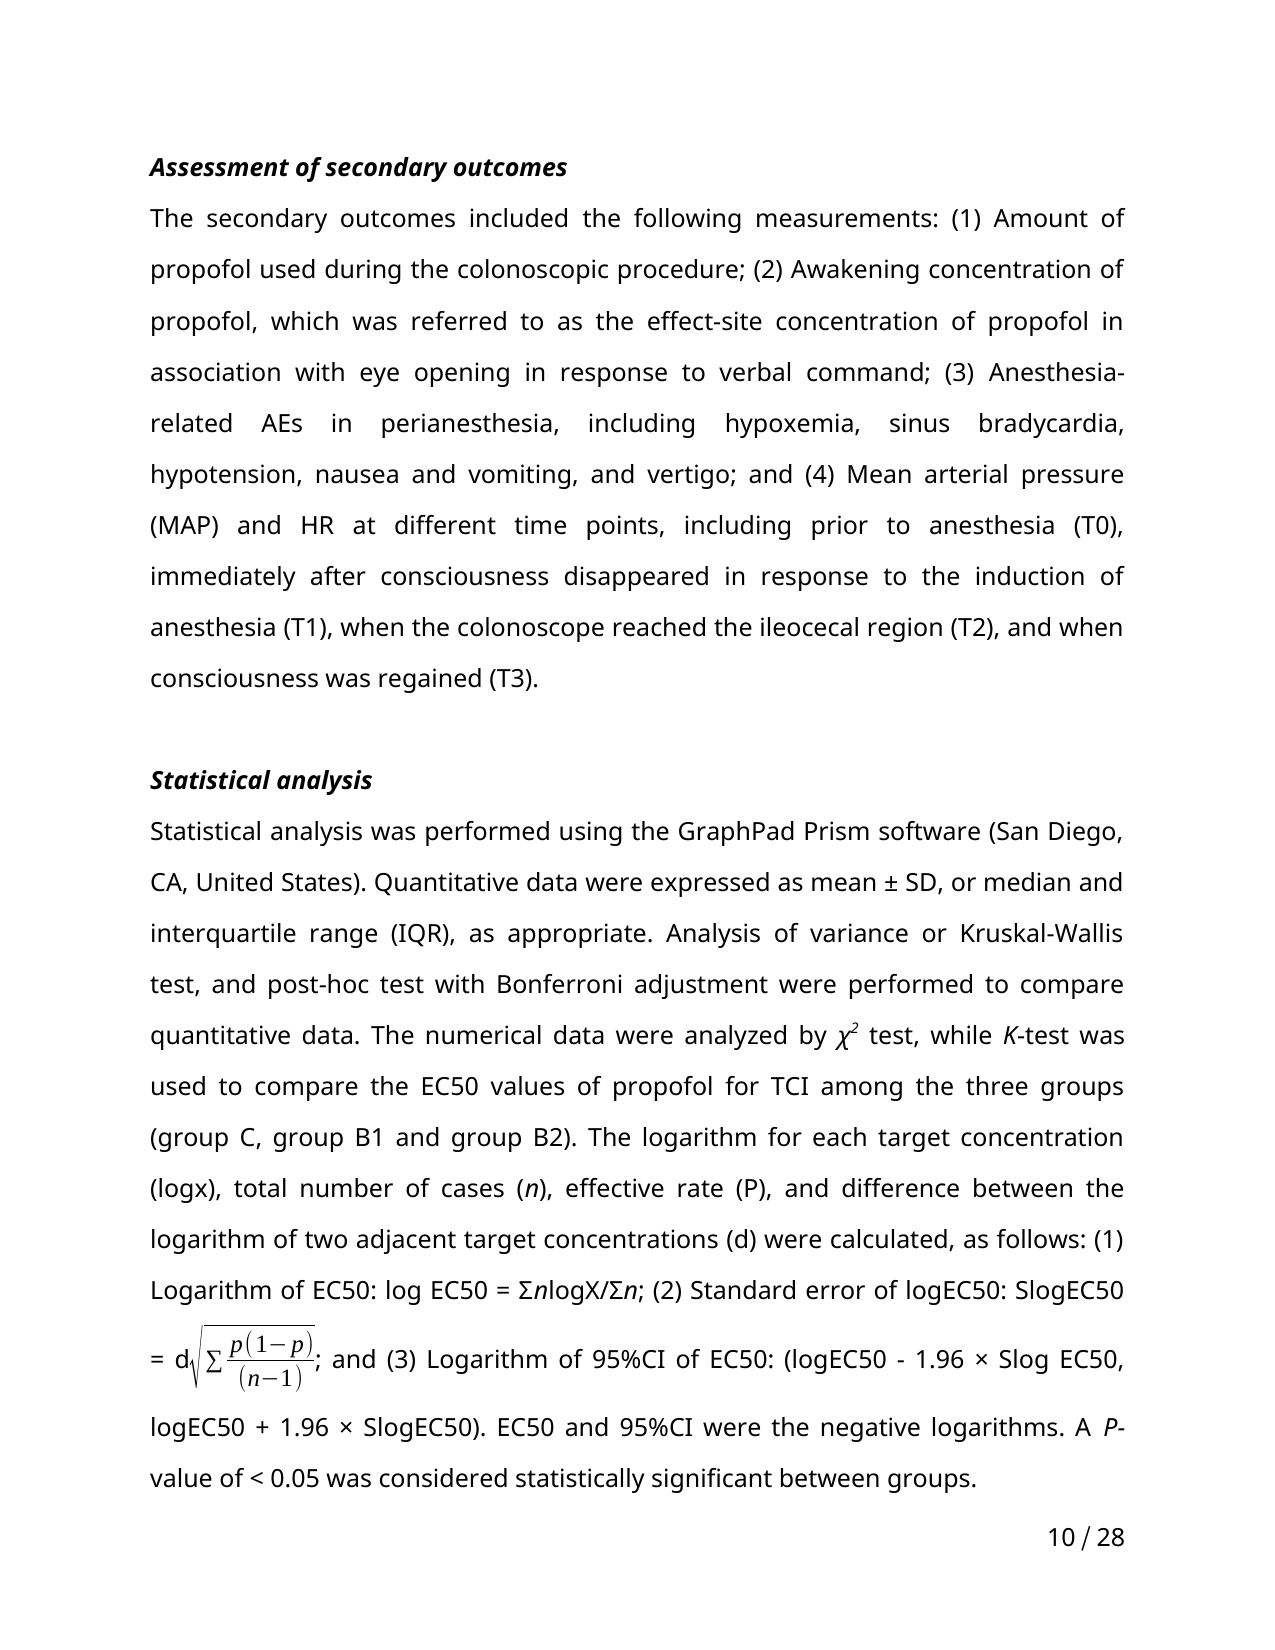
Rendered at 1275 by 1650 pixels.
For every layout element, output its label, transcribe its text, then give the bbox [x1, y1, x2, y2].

text The secondary outcomes included the following measurements: (1) Amount of propofol used during the colonoscopic procedure; (2) Awakening concentration of propofol, which was referred to as the effect-site concentration of propofol in association with eye opening in response to verbal command; (3) Anesthesia-related AEs in perianesthesia, including hypoxemia, sinus bradycardia, hypotension, nausea and vomiting, and vertigo; and (4) Mean arterial pressure (MAP) and HR at different time points, including prior to anesthesia (T0), immediately after consciousness disappeared in response to the induction of anesthesia (T1), when the colonoscope reached the ileocecal region (T2), and when consciousness was regained (T3). [150, 201, 1125, 694]
text Statistical analysis was performed using the GraphPad Prism software (San Diego, CA, United States). Quantitative data were expressed as mean ± SD, or median and interquartile range (IQR), as appropriate. Analysis of variance or Kruskal-Wallis test, and post-hoc test with Bonferroni adjustment were performed to compare quantitative data. The numerical data were analyzed by χ2 test, while K-test was used to compare the EC50 values of propofol for TCI among the three groups (group C, group B1 and group B2). The logarithm for each target concentration (logx), total number of cases (n), effective rate (P), and difference between the logarithm of two adjacent target concentrations (d) were calculated, as follows: (1) Logarithm of EC50: log EC50 = ΣnlogX/Σn; (2) Standard error of logEC50: SlogEC50 = d; and (3) Logarithm of 95%CI of EC50: (logEC50 - 1.96 × Slog EC50, logEC50 + 1.96 × SlogEC50). EC50 and 95%CI were the negative logarithms. A P-value of < 0.05 was considered statistically significant between groups. [150, 813, 1125, 1495]
text Assessment of secondary outcomes [150, 150, 1125, 184]
text Statistical analysis [150, 762, 1125, 797]
